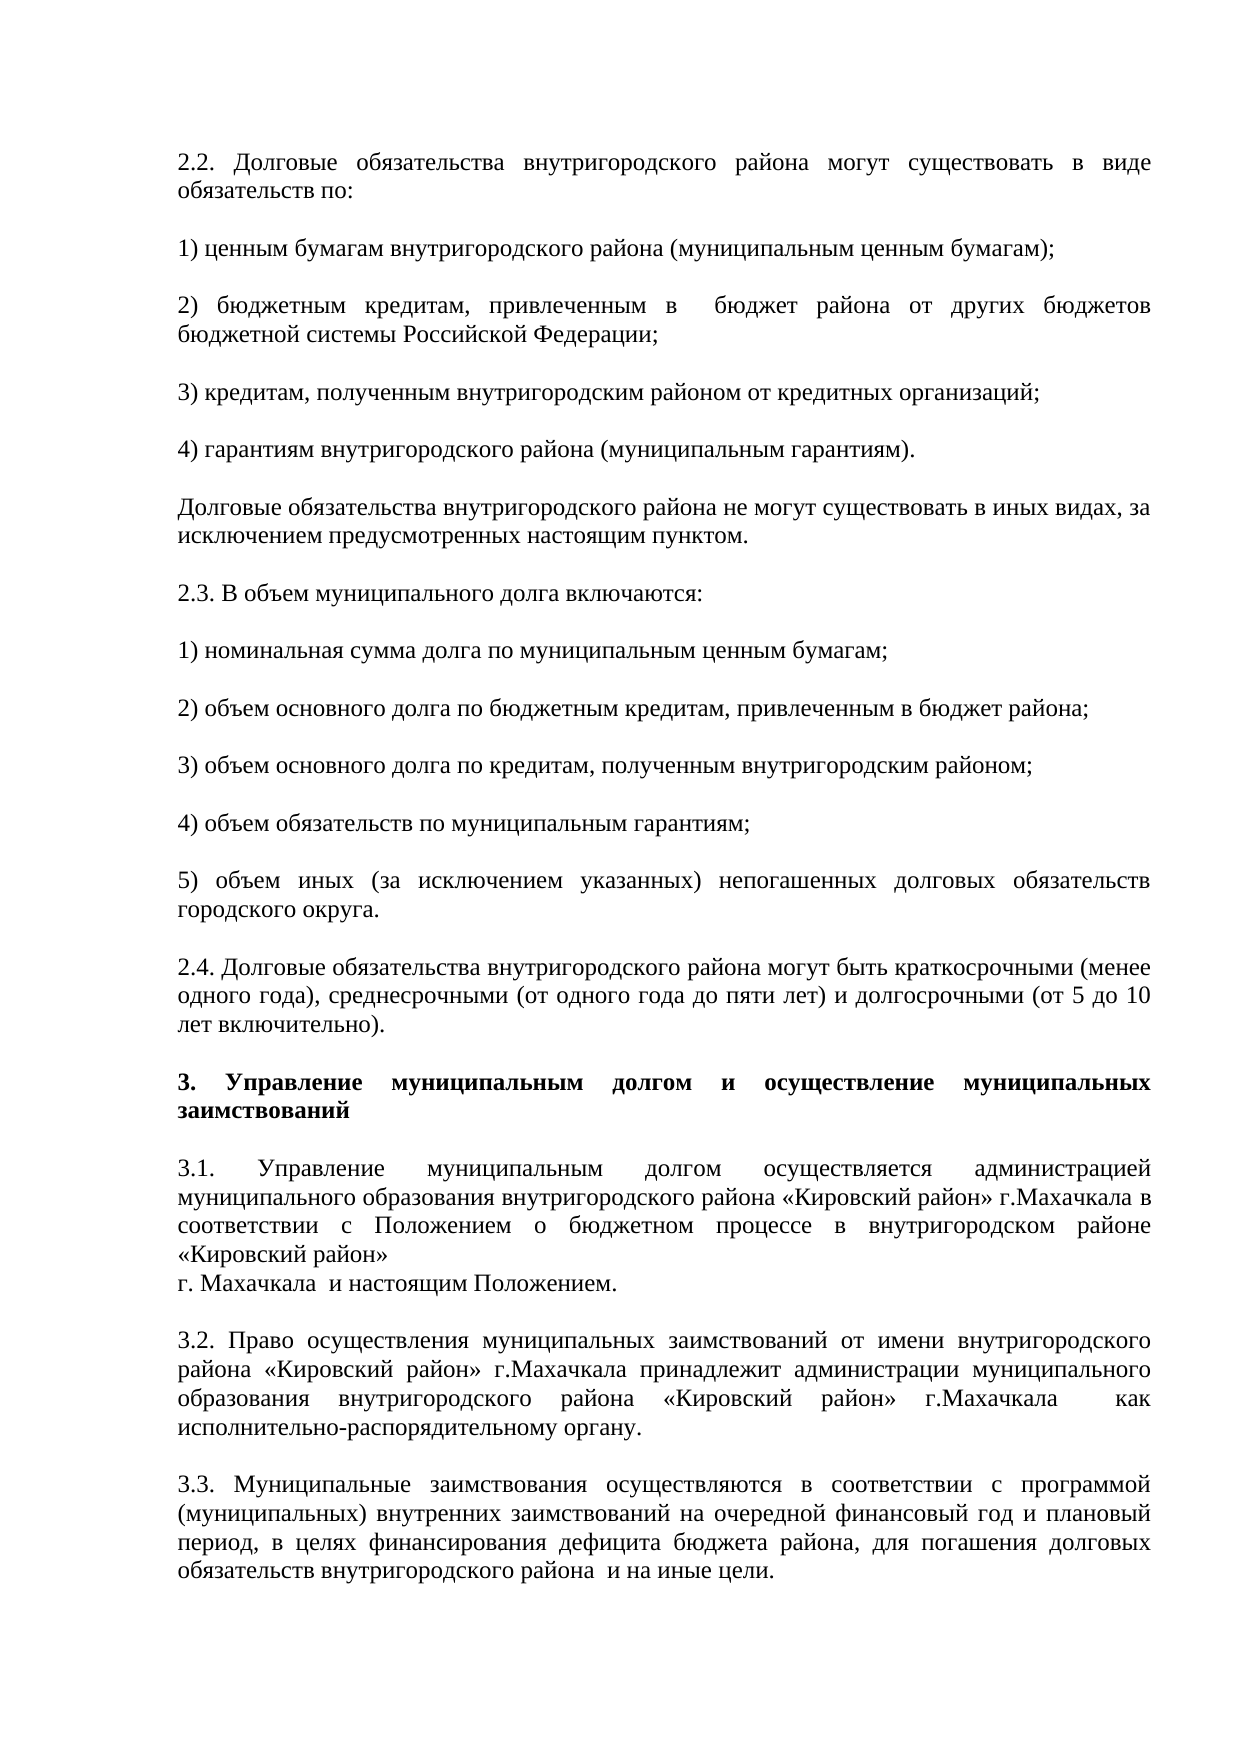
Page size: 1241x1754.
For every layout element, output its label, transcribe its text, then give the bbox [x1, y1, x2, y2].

text 4) объем обязательств по муниципальным гарантиям; [177, 779, 1152, 837]
text 2) объем основного долга по бюджетным кредитам, привлеченным в бюджет района; [177, 664, 1152, 722]
text 5) объем иных (за исключением указанных) непогашенных долговых обязательств городского округа. [177, 837, 1152, 923]
text 1) номинальная сумма долга по муниципальным ценным бумагам; [177, 607, 1152, 664]
text 1) ценным бумагам внутригородского района (муниципальным ценным бумагам); [177, 204, 1152, 262]
text 2.4. Долговые обязательства внутригородского района могут быть краткосрочными (менее одного года), среднесрочными (от одного года до пяти лет) и долгосрочными (от 5 до 10 лет включительно). [177, 923, 1152, 1038]
text 2) бюджетным кредитам, привлеченным в бюджет района от других бюджетов бюджетной системы Российской Федерации; [177, 262, 1152, 348]
text Долговые обязательства внутригородского района не могут существовать в иных видах, за исключением предусмотренных настоящим пунктом. [177, 463, 1152, 549]
text г. Махачкала и настоящим Положением. [177, 1268, 1152, 1297]
text 2.2. Долговые обязательства внутригородского района могут существовать в виде обязательств по: [177, 118, 1152, 204]
text 3. Управление муниципальным долгом и осуществление муниципальных заимствований [177, 1067, 1152, 1124]
text 3.1. Управление муниципальным долгом осуществляется администрацией муниципального образования внутригородского района «Кировский район» г.Махачкала в соответствии с Положением о бюджетном процессе в внутригородском районе «Кировский район» [177, 1124, 1152, 1268]
text 3.3. Муниципальные заимствования осуществляются в соответствии с программой (муниципальных) внутренних заимствований на очередной финансовый год и плановый период, в целях финансирования дефицита бюджета района, для погашения долговых обязательств внутригородского района и на иные цели. [177, 1441, 1152, 1584]
text 4) гарантиям внутригородского района (муниципальным гарантиям). [177, 406, 1152, 463]
text 3) кредитам, полученным внутригородским районом от кредитных организаций; [177, 348, 1152, 406]
text 3) объем основного долга по кредитам, полученным внутригородским районом; [177, 722, 1152, 779]
text 3.2. Право осуществления муниципальных заимствований от имени внутригородского района «Кировский район» г.Махачкала принадлежит администрации муниципального образования внутригородского района «Кировский район» г.Махачкала как исполнительно-распорядительному органу. [177, 1297, 1152, 1441]
text 2.3. В объем муниципального долга включаются: [177, 549, 1152, 607]
